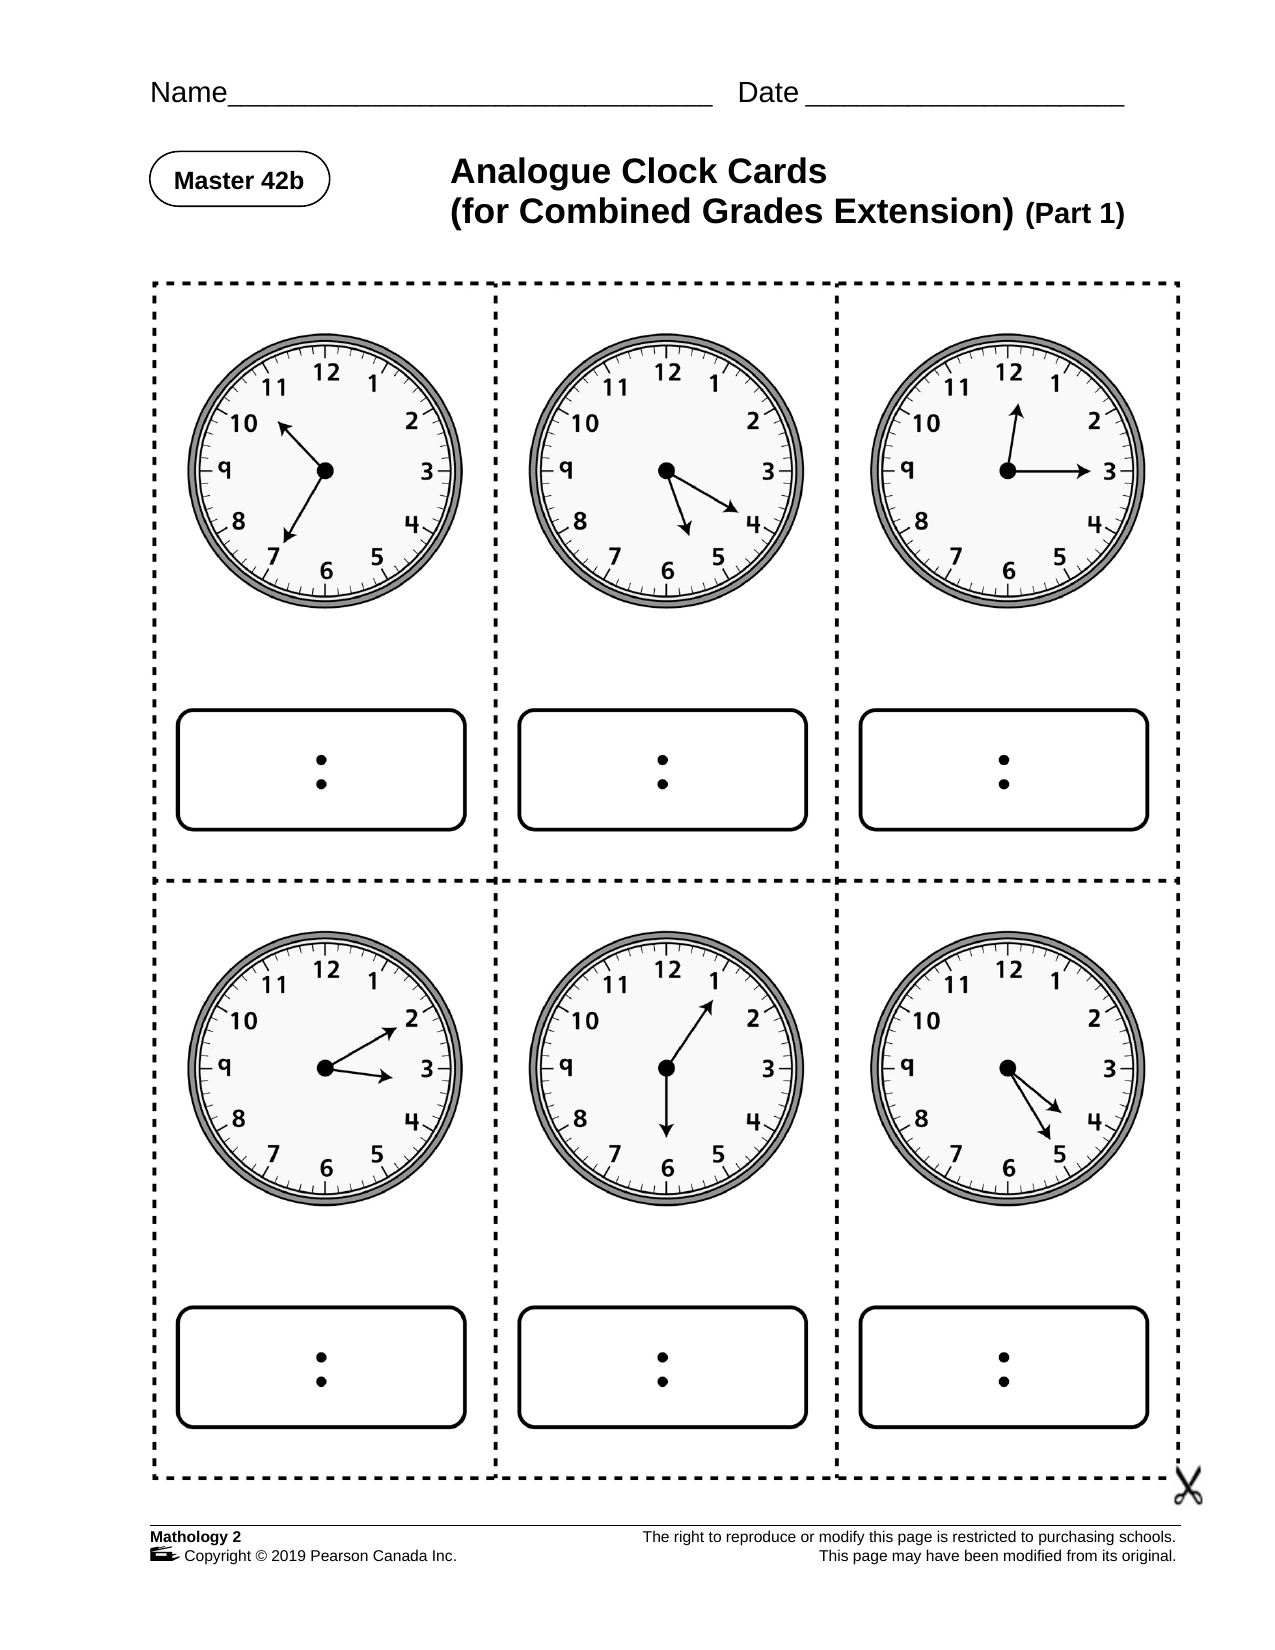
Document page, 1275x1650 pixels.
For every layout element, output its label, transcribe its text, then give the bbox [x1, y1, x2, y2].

text Analogue Clock Cards (for Combined Grades Extension) (Part 1) [450, 150, 1181, 231]
picture [150, 279, 1182, 1482]
picture [150, 1546, 180, 1561]
picture [1172, 1464, 1206, 1508]
